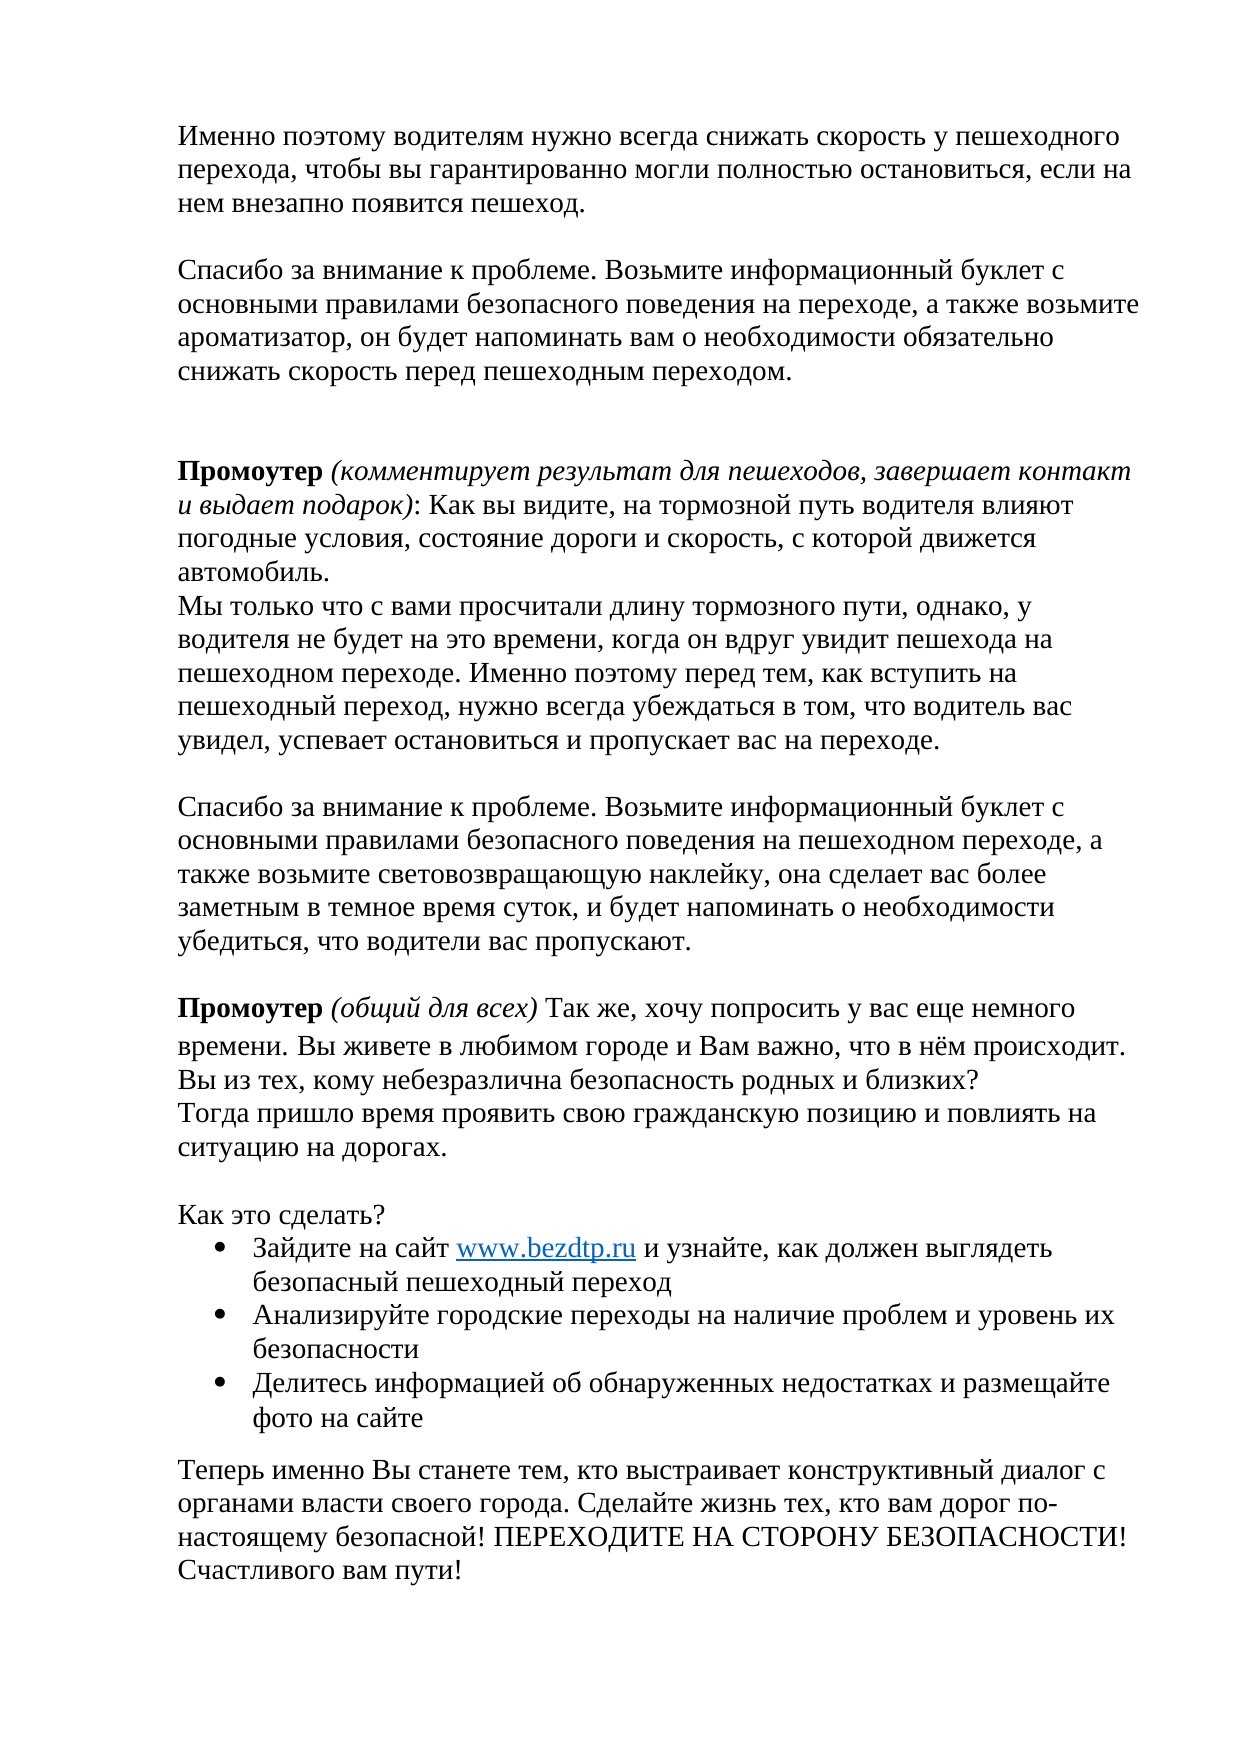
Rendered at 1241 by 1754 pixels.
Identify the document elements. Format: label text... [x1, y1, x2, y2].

text Промоутер (комментирует результат для пешеходов, завершает контакт и выдает подарок): Как вы видите, на тормозной путь водителя влияют погодные условия, состояние дороги и скорость, с которой движется автомобиль. [177, 453, 1152, 588]
text Промоутер (общий для всех) Так же, хочу попросить у вас еще немного времени. Вы живете в любимом городе и Вам важно, что в нём происходит. Вы из тех, кому небезразлична безопасность родных и близких? [177, 990, 1152, 1096]
text Теперь именно Вы станете тем, кто выстраивает конструктивный диалог с органами власти своего города. Сделайте жизнь тех, кто вам дорог по-настоящему безопасной! ПЕРЕХОДИТЕ НА СТОРОНУ БЕЗОПАСНОСТИ! Счастливого вам пути! [177, 1452, 1152, 1586]
text Тогда пришло время проявить свою гражданскую позицию и повлиять на ситуацию на дорогах. [177, 1096, 1152, 1163]
list Зайдите на сайт www.bezdtp.ru и узнайте, как должен выглядеть безопасный пешеходный переход [215, 1230, 1152, 1297]
list Анализируйте городские переходы на наличие проблем и уровень их безопасности [215, 1297, 1152, 1365]
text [177, 118, 1152, 219]
text Мы только что с вами просчитали длину тормозного пути, однако, у водителя не будет на это времени, когда он вдруг увидит пешехода на пешеходном переходе. Именно поэтому перед тем, как вступить на пешеходный переход, нужно всегда убеждаться в том, что водитель вас увидел, успевает остановиться и пропускает вас на переходе. [177, 588, 1152, 755]
text Как это сделать? [177, 1197, 1152, 1230]
text Спасибо за внимание к проблеме. Возьмите информационный буклет с основными правилами безопасного поведения на пешеходном переходе, а также возьмите световозвращающую наклейку, она сделает вас более заметным в темное время суток, и будет напоминать о необходимости убедиться, что водители вас пропускают. [177, 789, 1152, 957]
text Спасибо за внимание к проблеме. Возьмите информационный буклет с основными правилами безопасного поведения на переходе, а также возьмите ароматизатор, он будет напоминать вам о необходимости обязательно снижать скорость перед пешеходным переходом. [177, 252, 1152, 386]
list Делитесь информацией об обнаруженных недостатках и размещайте фото на сайте [215, 1365, 1152, 1433]
